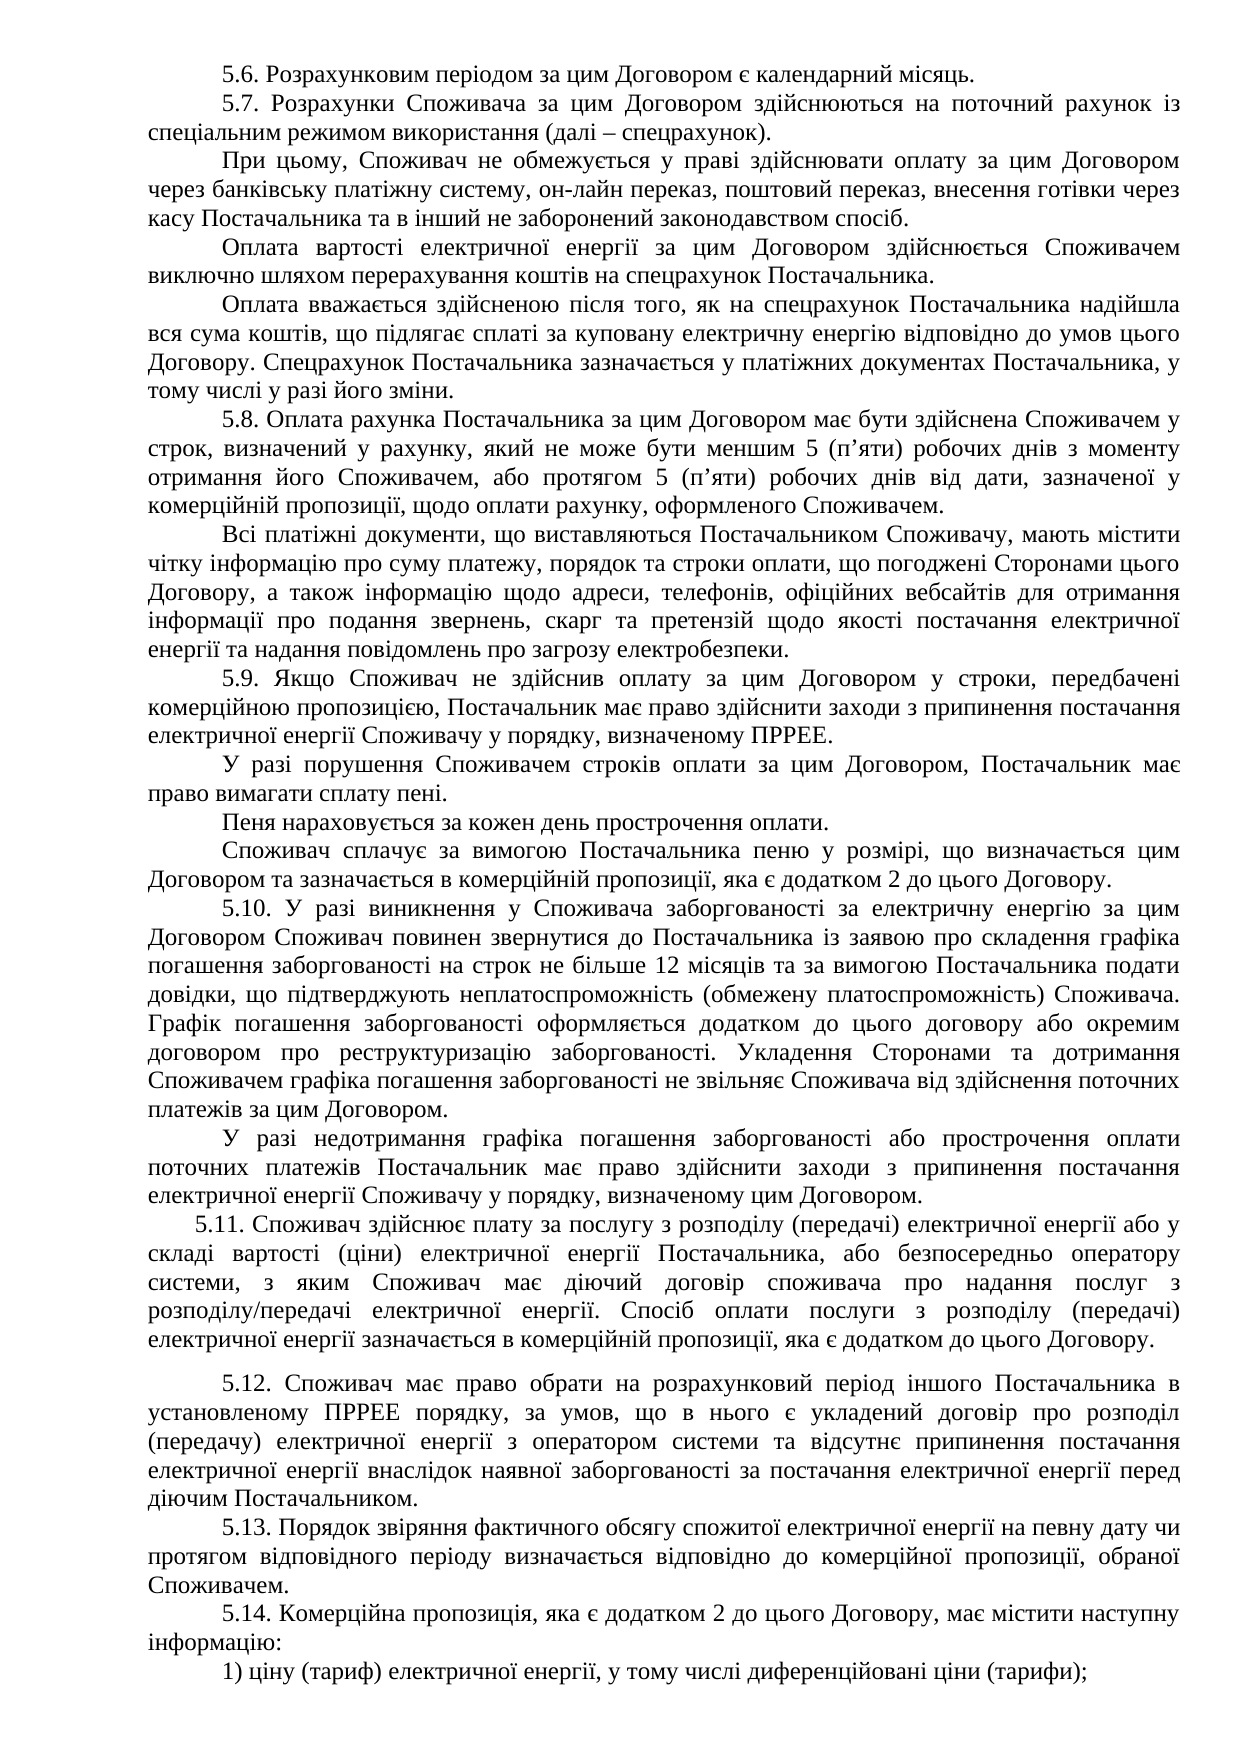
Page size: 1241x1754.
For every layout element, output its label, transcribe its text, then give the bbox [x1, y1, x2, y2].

text У разі порушення Споживачем строків оплати за цим Договором, Постачальник має право вимагати сплату пені. [148, 749, 1181, 807]
text 5.13. Порядок звіряння фактичного обсягу спожитої електричної енергії на певну дату чи протягом відповідного періоду визначається відповідно до комерційної пропозиції, обраної Споживачем. [148, 1512, 1181, 1598]
text 5.9. Якщо Споживач не здійснив оплату за цим Договором у строки, передбачені комерційною пропозицією, Постачальник має право здійснити заходи з припинення постачання електричної енергії Споживачу у порядку, визначеному ПРРЕЕ. [148, 663, 1181, 749]
text 5.11. Споживач здійснює плату за послугу з розподілу (передачі) електричної енергії або у складі вартості (ціни) електричної енергії Постачальника, або безпосередньо оператору системи, з яким Споживач має діючий договір споживача про надання послуг з розподілу/передачі електричної енергії. Спосіб оплати послуги з розподілу (передачі) електричної енергії зазначається в комерційній пропозиції, яка є додатком до цього Договору. [148, 1209, 1181, 1353]
text У разі недотримання графіка погашення заборгованості або прострочення оплати поточних платежів Постачальник має право здійснити заходи з припинення постачання електричної енергії Споживачу у порядку, визначеному цим Договором. [148, 1123, 1181, 1209]
text Оплата вважається здійсненою після того, як на спецрахунок Постачальника надійшла вся сума коштів, що підлягає сплаті за куповану електричну енергію відповідно до умов цього Договору. Спецрахунок Постачальника зазначається у платіжних документах Постачальника, у тому числі у разі його зміни. [148, 289, 1181, 404]
text 5.7. Розрахунки Споживача за цим Договором здійснюються на поточний рахунок із спеціальним режимом використання (далі – спецрахунок). [148, 88, 1181, 145]
text 5.12. Споживач має право обрати на розрахунковий період іншого Постачальника в установленому ПРРЕЕ порядку, за умов, що в нього є укладений договір про розподіл (передачу) електричної енергії з оператором системи та відсутнє припинення постачання електричної енергії внаслідок наявної заборгованості за постачання електричної енергії перед діючим Постачальником. [148, 1368, 1181, 1512]
text 5.10. У разі виникнення у Споживача заборгованості за електричну енергію за цим Договором Споживач повинен звернутися до Постачальника із заявою про складення графіка погашення заборгованості на строк не більше 12 місяців та за вимогою Постачальника подати довідки, що підтверджують неплатоспроможність (обмежену платоспроможність) Споживача. Графік погашення заборгованості оформляється додатком до цього договору або окремим договором про реструктуризацію заборгованості. Укладення Сторонами та дотримання Споживачем графіка погашення заборгованості не звільняє Споживача від здійснення поточних платежів за цим Договором. [148, 893, 1181, 1123]
text Пеня нараховується за кожен день прострочення оплати. [148, 807, 1181, 835]
text Споживач сплачує за вимогою Постачальника пеню у розмірі, що визначається цим Договором та зазначається в комерційній пропозиції, яка є додатком 2 до цього Договору. [148, 835, 1181, 893]
text 5.8. Оплата рахунка Постачальника за цим Договором має бути здійснена Споживачем у строк, визначений у рахунку, який не може бути меншим 5 (п’яти) робочих днів з моменту отримання його Споживачем, або протягом 5 (п’яти) робочих днів від дати, зазначеної у комерційній пропозиції, щодо оплати рахунку, оформленого Споживачем. [148, 404, 1181, 519]
text 1) ціну (тариф) електричної енергії, у тому числі диференційовані ціни (тарифи); [148, 1656, 1181, 1685]
text 5.6. Розрахунковим періодом за цим Договором є календарний місяць. [148, 59, 1181, 88]
text Всі платіжні документи, що виставляються Постачальником Споживачу, мають містити чітку інформацію про суму платежу, порядок та строки оплати, що погоджені Сторонами цього Договору, а також інформацію щодо адреси, телефонів, офіційних вебсайтів для отримання інформації про подання звернень, скарг та претензій щодо якості постачання електричної енергії та надання повідомлень про загрозу електробезпеки. [148, 519, 1181, 663]
text Оплата вартості електричної енергії за цим Договором здійснюється Споживачем виключно шляхом перерахування коштів на спецрахунок Постачальника. [148, 232, 1181, 289]
text 5.14. Комерційна пропозиція, яка є додатком 2 до цього Договору, має містити наступну інформацію: [148, 1598, 1181, 1656]
text При цьому, Споживач не обмежується у праві здійснювати оплату за цим Договором через банківську платіжну систему, он-лайн переказ, поштовий переказ, внесення готівки через касу Постачальника та в інший не заборонений законодавством спосіб. [148, 145, 1181, 232]
